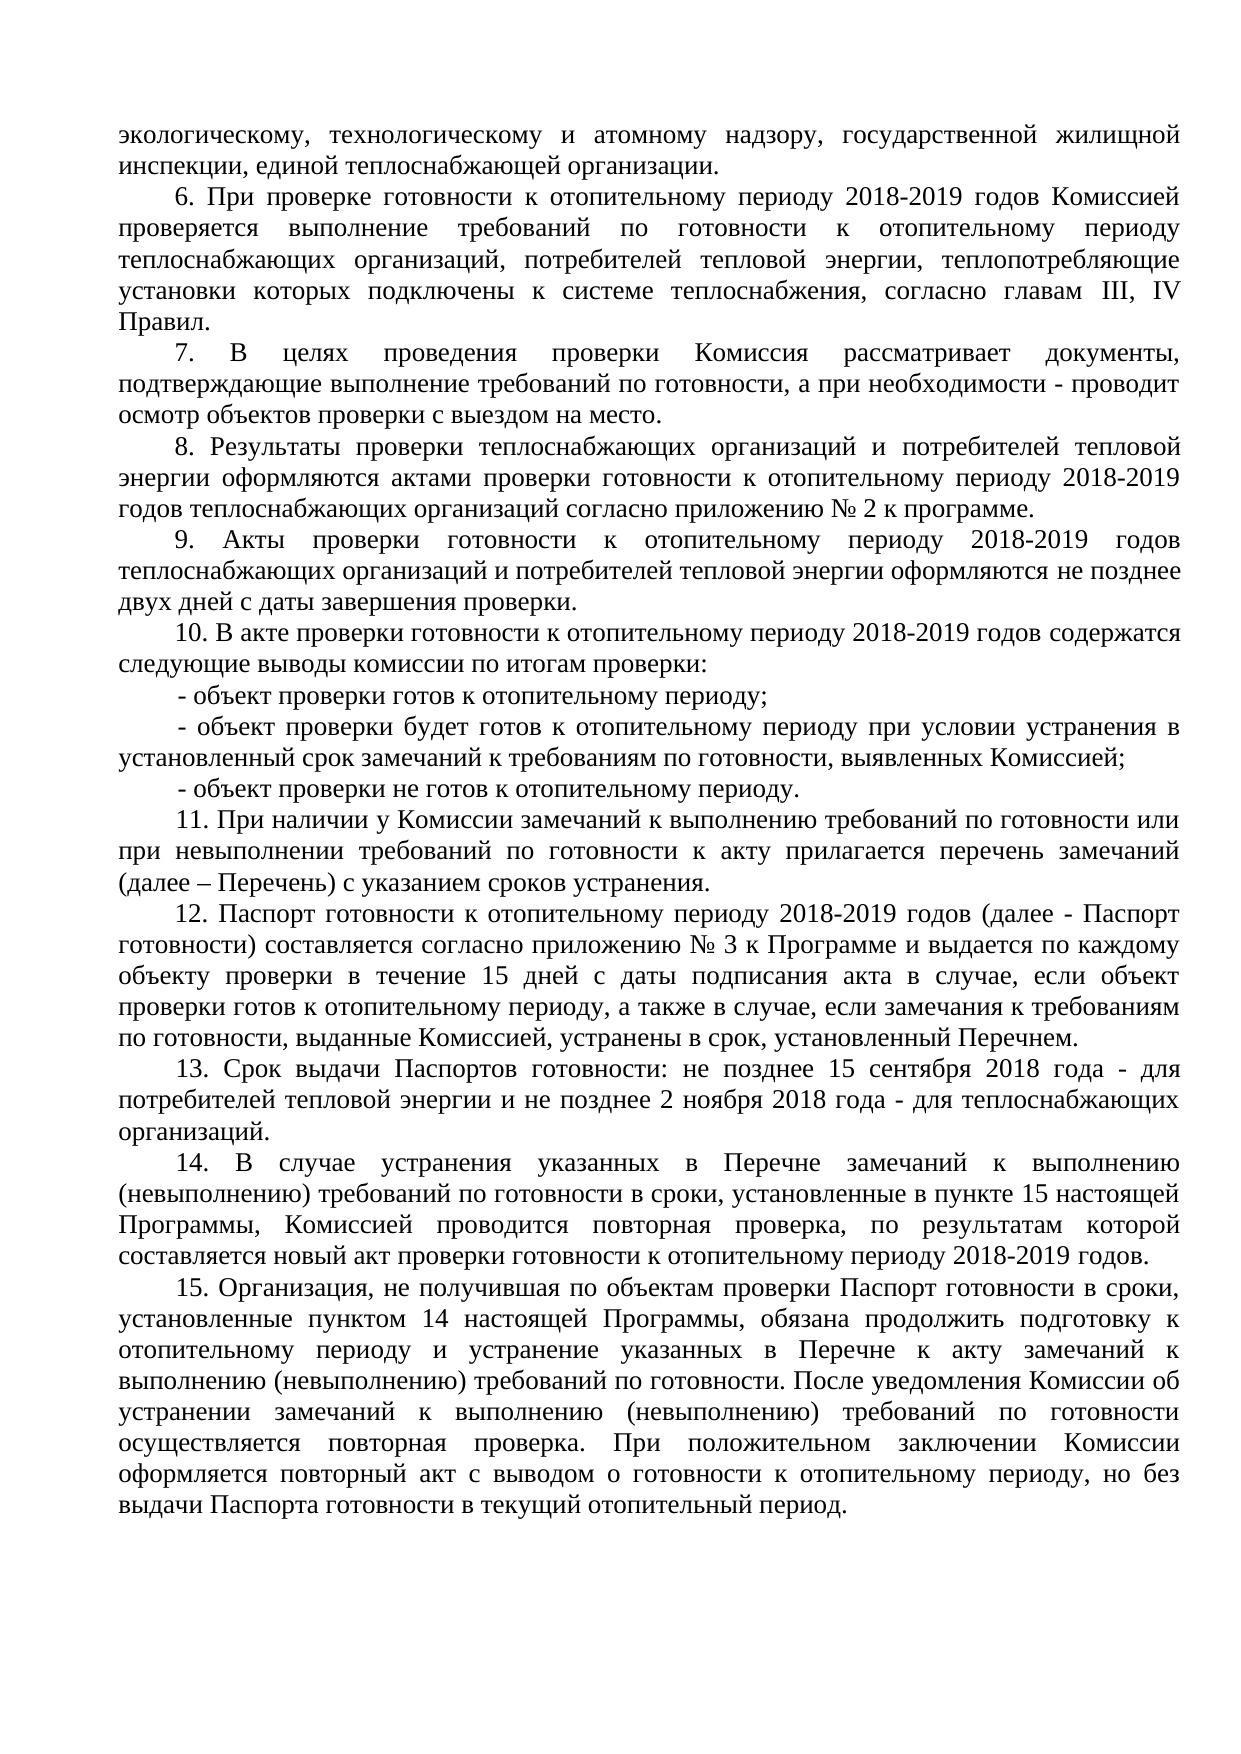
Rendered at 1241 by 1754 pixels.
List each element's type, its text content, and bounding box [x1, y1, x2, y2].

text 14. В случае устранения указанных в Перечне замечаний к выполнению (невыполнению) требований по готовности в сроки, установленные в пункте 15 настоящей Программы, Комиссией проводится повторная проверка, по результатам которой составляется новый акт проверки готовности к отопительному периоду 2018-2019 годов. [118, 1146, 1181, 1271]
text - объект проверки не готов к отопительному периоду. [118, 772, 1181, 803]
text 13. Срок выдачи Паспортов готовности: не позднее 15 сентября 2018 года - для потребителей тепловой энергии и не позднее 2 ноября 2018 года - для теплоснабжающих организаций. [118, 1052, 1181, 1146]
text 7. В целях проведения проверки Комиссия рассматривает документы, подтверждающие выполнение требований по готовности, а при необходимости - проводит осмотр объектов проверки с выездом на место. [118, 336, 1181, 429]
text 15. Организация, не получившая по объектам проверки Паспорт готовности в сроки, установленные пунктом 14 настоящей Программы, обязана продолжить подготовку к отопительному периоду и устранение указанных в Перечне к акту замечаний к выполнению (невыполнению) требований по готовности. После уведомления Комиссии об устранении замечаний к выполнению (невыполнению) требований по готовности осуществляется повторная проверка. При положительном заключении Комиссии оформляется повторный акт с выводом о готовности к отопительному периоду, но без выдачи Паспорта готовности в текущий отопительный период. [118, 1271, 1181, 1520]
text 11. При наличии у Комиссии замечаний к выполнению требований по готовности или при невыполнении требований по готовности к акту прилагается перечень замечаний (далее – Перечень) с указанием сроков устранения. [118, 803, 1181, 897]
text 8. Результаты проверки теплоснабжающих организаций и потребителей тепловой энергии оформляются актами проверки готовности к отопительному периоду 2018-2019 годов теплоснабжающих организаций согласно приложению № 2 к программе. [118, 429, 1181, 523]
text 6. При проверке готовности к отопительному периоду 2018-2019 годов Комиссией проверяется выполнение требований по готовности к отопительному периоду теплоснабжающих организаций, потребителей тепловой энергии, теплопотребляющие установки которых подключены к системе теплоснабжения, согласно главам III, IV Правил. [118, 180, 1181, 336]
text 9. Акты проверки готовности к отопительному периоду 2018-2019 годов теплоснабжающих организаций и потребителей тепловой энергии оформляются не позднее двух дней с даты завершения проверки. [118, 523, 1181, 616]
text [118, 118, 1181, 180]
text 12. Паспорт готовности к отопительному периоду 2018-2019 годов (далее - Паспорт готовности) составляется согласно приложению № 3 к Программе и выдается по каждому объекту проверки в течение 15 дней с даты подписания акта в случае, если объект проверки готов к отопительному периоду, а также в случае, если замечания к требованиям по готовности, выданные Комиссией, устранены в срок, установленный Перечнем. [118, 897, 1181, 1052]
text 10. В акте проверки готовности к отопительному периоду 2018-2019 годов содержатся следующие выводы комиссии по итогам проверки: [118, 616, 1181, 679]
text - объект проверки готов к отопительному периоду; [118, 679, 1181, 710]
text - объект проверки будет готов к отопительному периоду при условии устранения в установленный срок замечаний к требованиям по готовности, выявленных Комиссией; [118, 710, 1181, 772]
